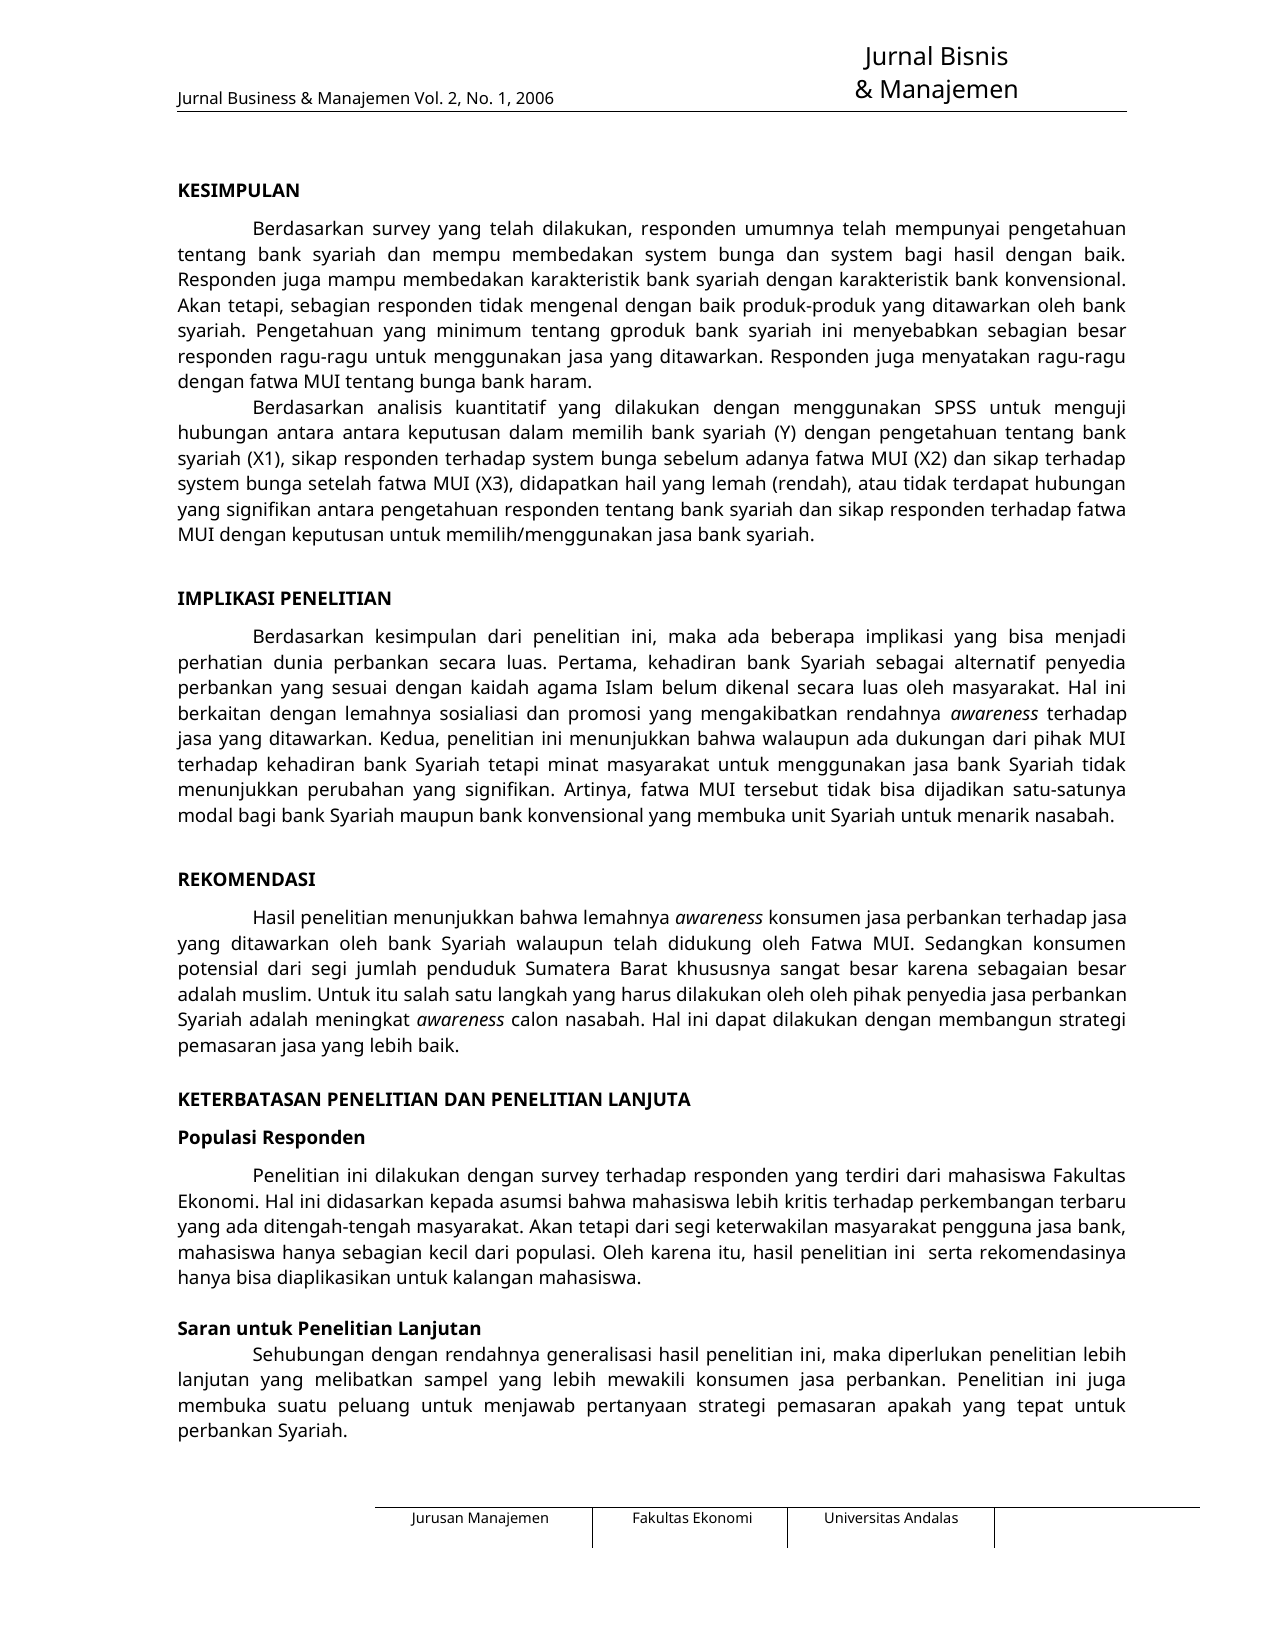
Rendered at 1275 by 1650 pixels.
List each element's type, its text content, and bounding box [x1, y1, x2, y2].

text IMPLIKASI PENELITIAN [177, 585, 1127, 611]
text Berdasarkan analisis kuantitatif yang dilakukan dengan menggunakan SPSS untuk menguji hubungan antara antara keputusan dalam memilih bank syariah (Y) dengan pengetahuan tentang bank syariah (X1), sikap responden terhadap system bunga sebelum adanya fatwa MUI (X2) dan sikap terhadap system bunga setelah fatwa MUI (X3), didapatkan hail yang lemah (rendah), atau tidak terdapat hubungan yang signifikan antara pengetahuan responden tentang bank syariah dan sikap responden terhadap fatwa MUI dengan keputusan untuk memilih/menggunakan jasa bank syariah. [177, 394, 1127, 547]
text Hasil penelitian menunjukkan bahwa lemahnya awareness konsumen jasa perbankan terhadap jasa yang ditawarkan oleh bank Syariah walaupun telah didukung oleh Fatwa MUI. Sedangkan konsumen potensial dari segi jumlah penduduk Sumatera Barat khususnya sangat besar karena sebagaian besar adalah muslim. Untuk itu salah satu langkah yang harus dilakukan oleh oleh pihak penyedia jasa perbankan Syariah adalah meningkat awareness calon nasabah. Hal ini dapat dilakukan dengan membangun strategi pemasaran jasa yang lebih baik. [177, 904, 1127, 1057]
text KESIMPULAN [177, 177, 1127, 203]
text KETERBATASAN PENELITIAN DAN PENELITIAN LANJUTA [177, 1086, 1127, 1112]
text Saran untuk Penelitian Lanjutan [177, 1316, 1127, 1341]
text Berdasarkan kesimpulan dari penelitian ini, maka ada beberapa implikasi yang bisa menjadi perhatian dunia perbankan secara luas. Pertama, kehadiran bank Syariah sebagai alternatif penyedia perbankan yang sesuai dengan kaidah agama Islam belum dikenal secara luas oleh masyarakat. Hal ini berkaitan dengan lemahnya sosialiasi dan promosi yang mengakibatkan rendahnya awareness terhadap jasa yang ditawarkan. Kedua, penelitian ini menunjukkan bahwa walaupun ada dukungan dari pihak MUI terhadap kehadiran bank Syariah tetapi minat masyarakat untuk menggunakan jasa bank Syariah tidak menunjukkan perubahan yang signifikan. Artinya, fatwa MUI tersebut tidak bisa dijadikan satu-satunya modal bagi bank Syariah maupun bank konvensional yang membuka unit Syariah untuk menarik nasabah. [177, 624, 1127, 828]
text Penelitian ini dilakukan dengan survey terhadap responden yang terdiri dari mahasiswa Fakultas Ekonomi. Hal ini didasarkan kepada asumsi bahwa mahasiswa lebih kritis terhadap perkembangan terbaru yang ada ditengah-tengah masyarakat. Akan tetapi dari segi keterwakilan masyarakat pengguna jasa bank, mahasiswa hanya sebagian kecil dari populasi. Oleh karena itu, hasil penelitian ini serta rekomendasinya hanya bisa diaplikasikan untuk kalangan mahasiswa. [177, 1163, 1127, 1290]
text Berdasarkan survey yang telah dilakukan, responden umumnya telah mempunyai pengetahuan tentang bank syariah dan mempu membedakan system bunga dan system bagi hasil dengan baik. Responden juga mampu membedakan karakteristik bank syariah dengan karakteristik bank konvensional. Akan tetapi, sebagian responden tidak mengenal dengan baik produk-produk yang ditawarkan oleh bank syariah. Pengetahuan yang minimum tentang gproduk bank syariah ini menyebabkan sebagian besar responden ragu-ragu untuk menggunakan jasa yang ditawarkan. Responden juga menyatakan ragu-ragu dengan fatwa MUI tentang bunga bank haram. [177, 215, 1127, 394]
text Populasi Responden [177, 1124, 1127, 1150]
text REKOMENDASI [177, 866, 1127, 892]
text Sehubungan dengan rendahnya generalisasi hasil penelitian ini, maka diperlukan penelitian lebih lanjutan yang melibatkan sampel yang lebih mewakili konsumen jasa perbankan. Penelitian ini juga membuka suatu peluang untuk menjawab pertanyaan strategi pemasaran apakah yang tepat untuk perbankan Syariah. [177, 1341, 1127, 1443]
